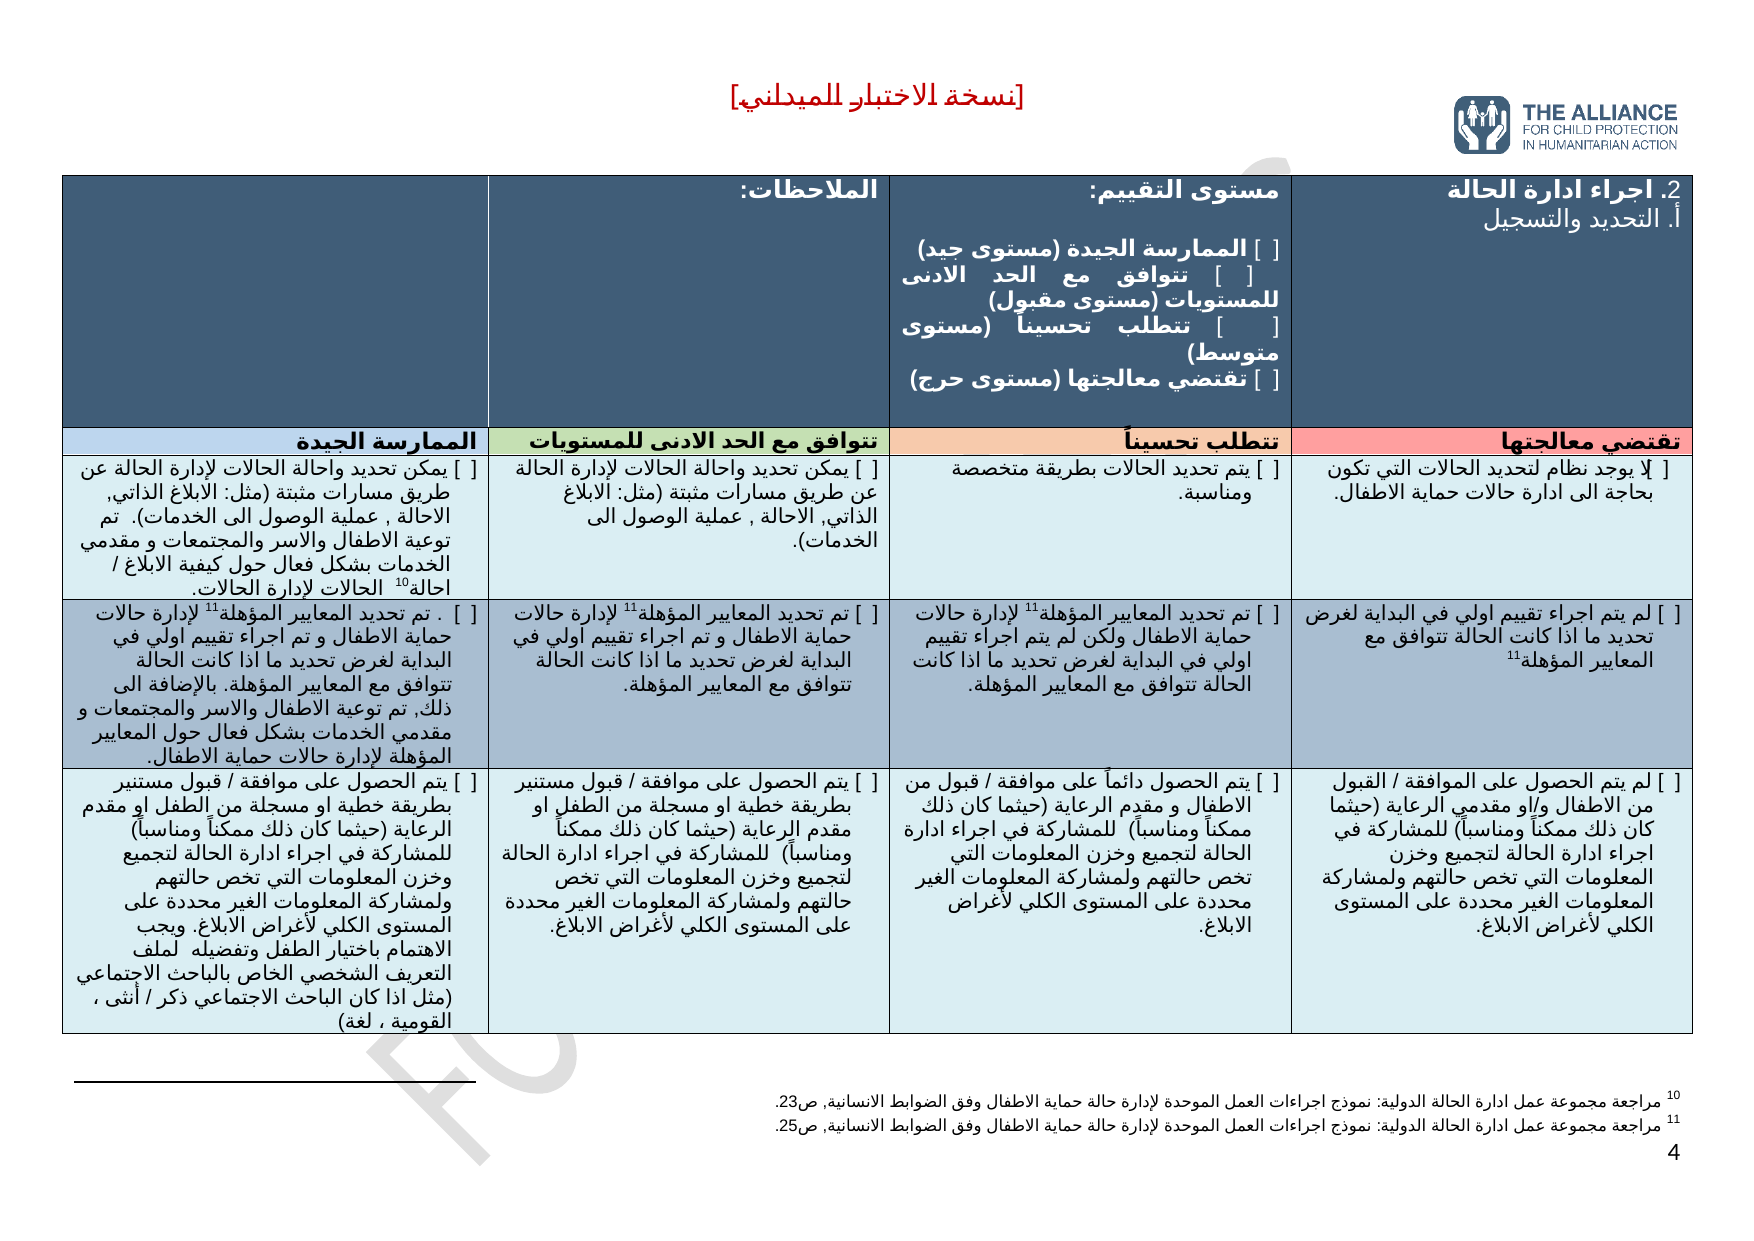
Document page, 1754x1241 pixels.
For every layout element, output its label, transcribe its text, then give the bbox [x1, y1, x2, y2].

table_cell الممارسة الجيدة [63, 428, 488, 454]
table_cell مستوى التقييم: [ ] الممارسة الجيدة (مستوى جيد) [ ] تتوافق مع الحد الادنى للمستويات (مستوى مقبول) [ ] تتطلب تحسيناً (مستوى متوسط) [ ] تقتضي معالجتها (مستوى حرج) [890, 176, 1291, 427]
table_cell [ ] . تم تحديد المعايير المؤهلة11 لإدارة حالات حماية الاطفال و تم اجراء تقييم اولي في البداية لغرض تحديد ما اذا كانت الحالة تتوافق مع المعايير المؤهلة. بالإضافة الى ذلك, تم توعية الاطفال والاسر والمجتمعات و مقدمي الخدمات بشكل فعال حول المعايير المؤهلة لإدارة حالات حماية الاطفال. [63, 600, 488, 768]
table_cell تتوافق مع الحد الادنى للمستويات [489, 428, 889, 454]
table_cell [ ] يتم تحديد الحالات بطريقة متخصصة ومناسبة. [890, 456, 1291, 599]
table_cell [ ] يتم الحصول دائماً على موافقة / قبول من الاطفال و مقدم الرعاية (حيثما كان ذلك ممكناً ومناسباً) للمشاركة في اجراء ادارة الحالة لتجميع وخزن المعلومات التي تخص حالتهم ولمشاركة المعلومات الغير محددة على المستوى الكلي لأغراض الابلاغ. [890, 769, 1291, 1033]
table_cell [ ] يتم الحصول على موافقة / قبول مستنير بطريقة خطية او مسجلة من الطفل او مقدم الرعاية (حيثما كان ذلك ممكناً ومناسباً) للمشاركة في اجراء ادارة الحالة لتجميع وخزن المعلومات التي تخص حالتهم ولمشاركة المعلومات الغير محددة على المستوى الكلي لأغراض الابلاغ. [489, 769, 889, 1033]
table_cell [ ] تم تحديد المعايير المؤهلة11 لإدارة حالات حماية الاطفال و تم اجراء تقييم اولي في البداية لغرض تحديد ما اذا كانت الحالة تتوافق مع المعايير المؤهلة. [489, 600, 889, 768]
table_cell [ ] يمكن تحديد واحالة الحالات لإدارة الحالة عن طريق مسارات مثبتة (مثل: الابلاغ الذاتي, الاحالة , عملية الوصول الى الخدمات). [489, 456, 889, 599]
table_cell [ ] يمكن تحديد واحالة الحالات لإدارة الحالة عن طريق مسارات مثبتة (مثل: الابلاغ الذاتي, الاحالة , عملية الوصول الى الخدمات). تم توعية الاطفال والاسر والمجتمعات و مقدمي الخدمات بشكل فعال حول كيفية الابلاغ / احالة الحالات لإدارة الحالات. [63, 456, 488, 599]
table_cell [ ] لم يتم اجراء تقييم اولي في البداية لغرض تحديد ما اذا كانت الحالة تتوافق مع المعايير المؤهلة [1292, 600, 1692, 768]
table_cell [ ] يتم الحصول على موافقة / قبول مستنير بطريقة خطية او مسجلة من الطفل او مقدم الرعاية (حيثما كان ذلك ممكناً ومناسباً) للمشاركة في اجراء ادارة الحالة لتجميع وخزن المعلومات التي تخص حالتهم ولمشاركة المعلومات الغير محددة على المستوى الكلي لأغراض الابلاغ. ويجب الاهتمام باختيار الطفل وتفضيله لملف التعريف الشخصي الخاص بالباحث الاجتماعي (مثل اذا كان الباحث الاجتماعي ذكر / أنثى ، القومية ، لغة) [63, 769, 488, 1033]
table_cell [ ] تم تحديد المعايير المؤهلة11 لإدارة حالات حماية الاطفال ولكن لم يتم اجراء تقييم اولي في البداية لغرض تحديد ما اذا كانت الحالة تتوافق مع المعايير المؤهلة. [890, 600, 1291, 768]
picture [1452, 93, 1681, 157]
table_cell تقتضي معالجتها [1292, 428, 1692, 454]
table_cell [63, 176, 488, 427]
table_cell 2. اجراء ادارة الحالة أ. التحديد والتسجيل [1292, 176, 1692, 427]
table_cell الملاحظات: [489, 176, 889, 427]
table_cell تتطلب تحسيناً [890, 428, 1291, 454]
table_cell [ ] لم يتم الحصول على الموافقة / القبول من الاطفال و/او مقدمي الرعاية (حيثما كان ذلك ممكناً ومناسباً) للمشاركة في اجراء ادارة الحالة لتجميع وخزن المعلومات التي تخص حالتهم ولمشاركة المعلومات الغير محددة على المستوى الكلي لأغراض الابلاغ. [1292, 769, 1692, 1033]
table_cell [ ] لا يوجد نظام لتحديد الحالات التي تكون بحاجة الى ادارة حالات حماية الاطفال. [1292, 456, 1692, 599]
